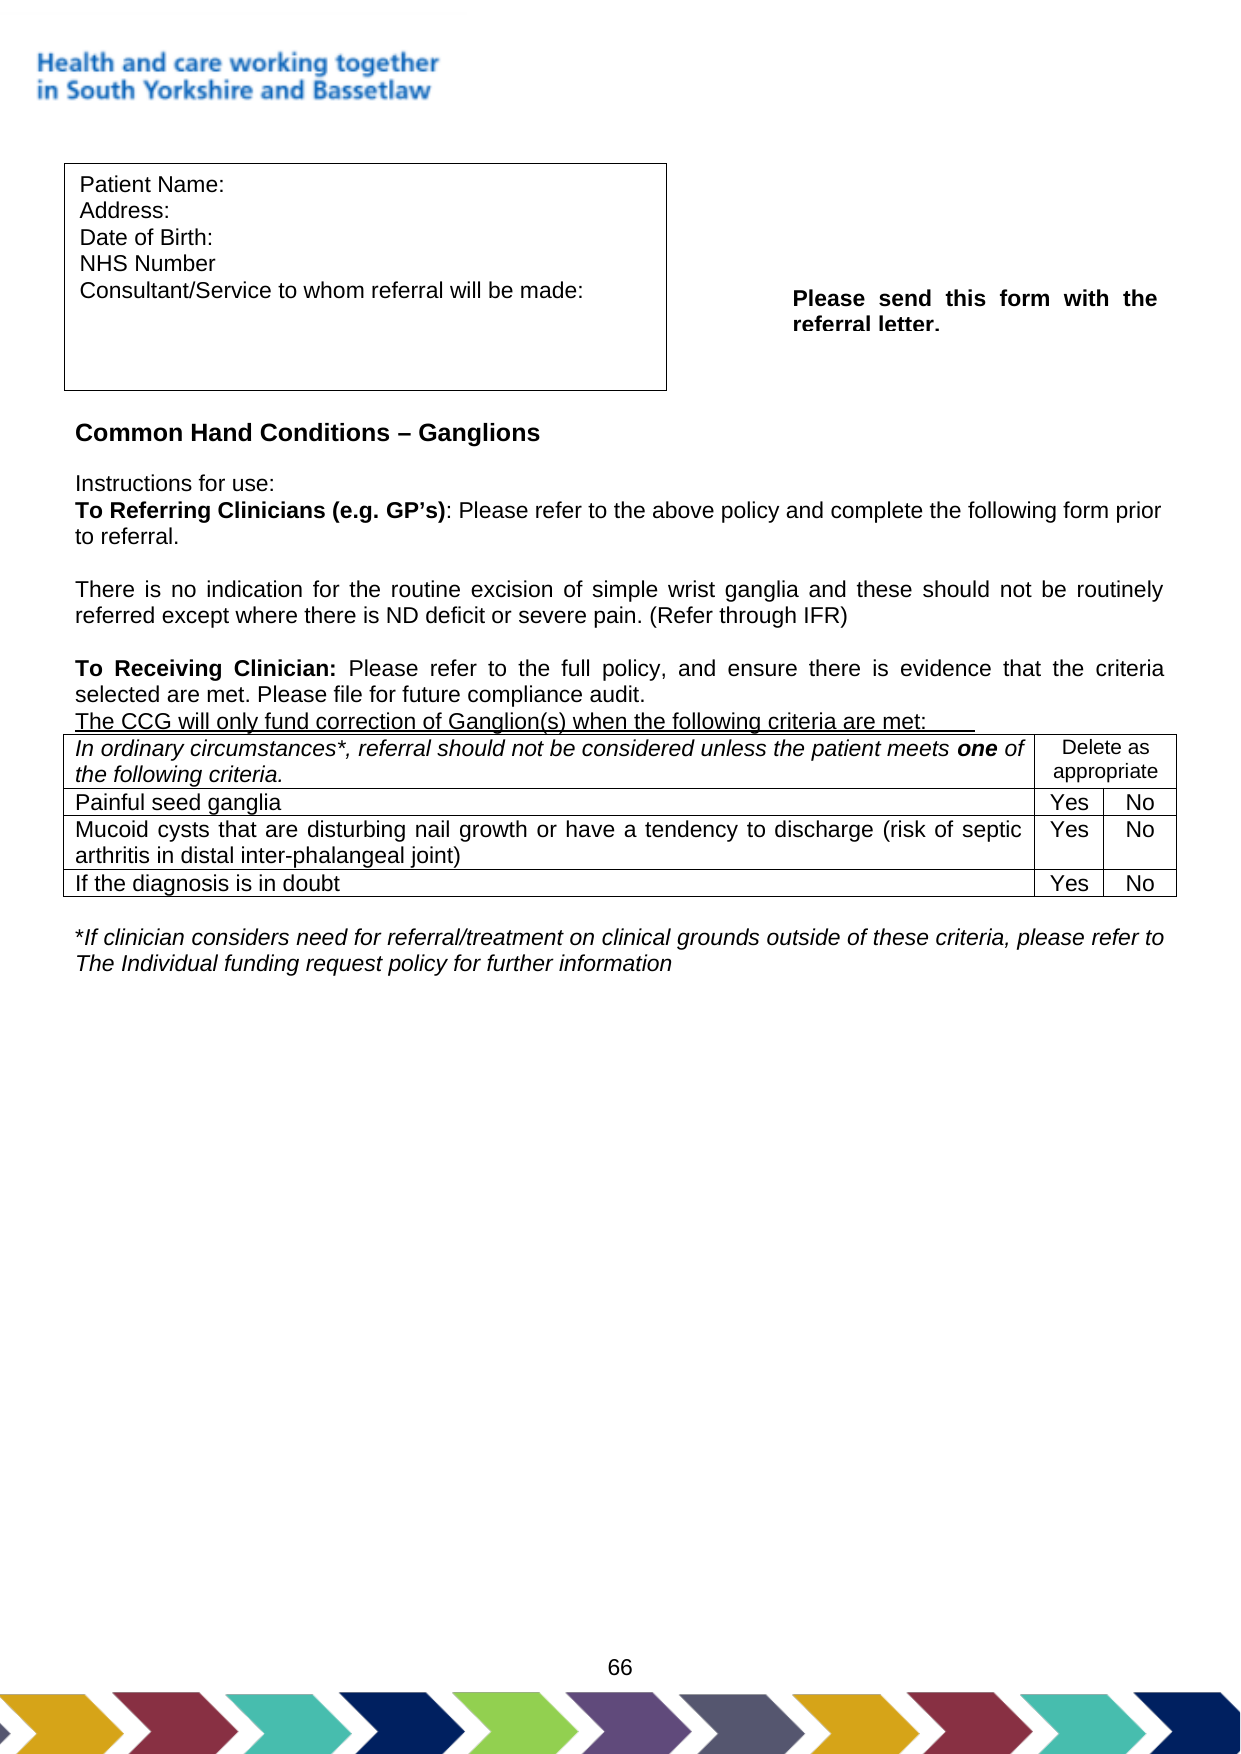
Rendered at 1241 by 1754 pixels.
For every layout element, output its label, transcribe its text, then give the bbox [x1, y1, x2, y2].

text to referral. [75, 523, 1165, 549]
picture [0, 1671, 1241, 1754]
table_cell No [1104, 789, 1176, 815]
text *If clinician considers need for referral/treatment on clinical grounds outside of these criteria, please refer to The Individual funding request policy for further information [75, 924, 1165, 976]
table_header In ordinary circumstances*, referral should not be considered unless the patient meets one of the following criteria. [64, 735, 1034, 788]
text Instructions for use: [75, 470, 1165, 497]
text The CCG will only fund correction of Ganglion(s) when the following criteria are met: [75, 708, 1165, 734]
table_header Delete as appropriate [1035, 735, 1176, 788]
text There is no indication for the routine excision of simple wrist ganglia and these should not be routinely referred except where there is ND deficit or severe pain. (Refer through IFR) [75, 576, 1165, 628]
text Common Hand Conditions – Ganglions [75, 418, 1165, 446]
table_cell No [1104, 816, 1176, 869]
table_cell Yes [1035, 816, 1103, 869]
table_cell Yes [1035, 870, 1103, 896]
text To Receiving Clinician: Please refer to the full policy, and ensure there is evidence that the criteria selected are met. Please file for future compliance audit. [75, 655, 1165, 708]
table_cell If the diagnosis is in doubt [64, 870, 1034, 896]
table_cell Mucoid cysts that are disturbing nail growth or have a tendency to discharge (risk of septic arthritis in distal inter-phalangeal joint) [64, 816, 1034, 869]
table_cell Yes [1035, 789, 1103, 815]
picture [0, 12, 468, 128]
table_cell Painful seed ganglia [64, 789, 1034, 815]
text To Referring Clinicians (e.g. GP’s): Please refer to the above policy and complete the following form prior [75, 497, 1165, 523]
table_cell No [1104, 870, 1176, 896]
